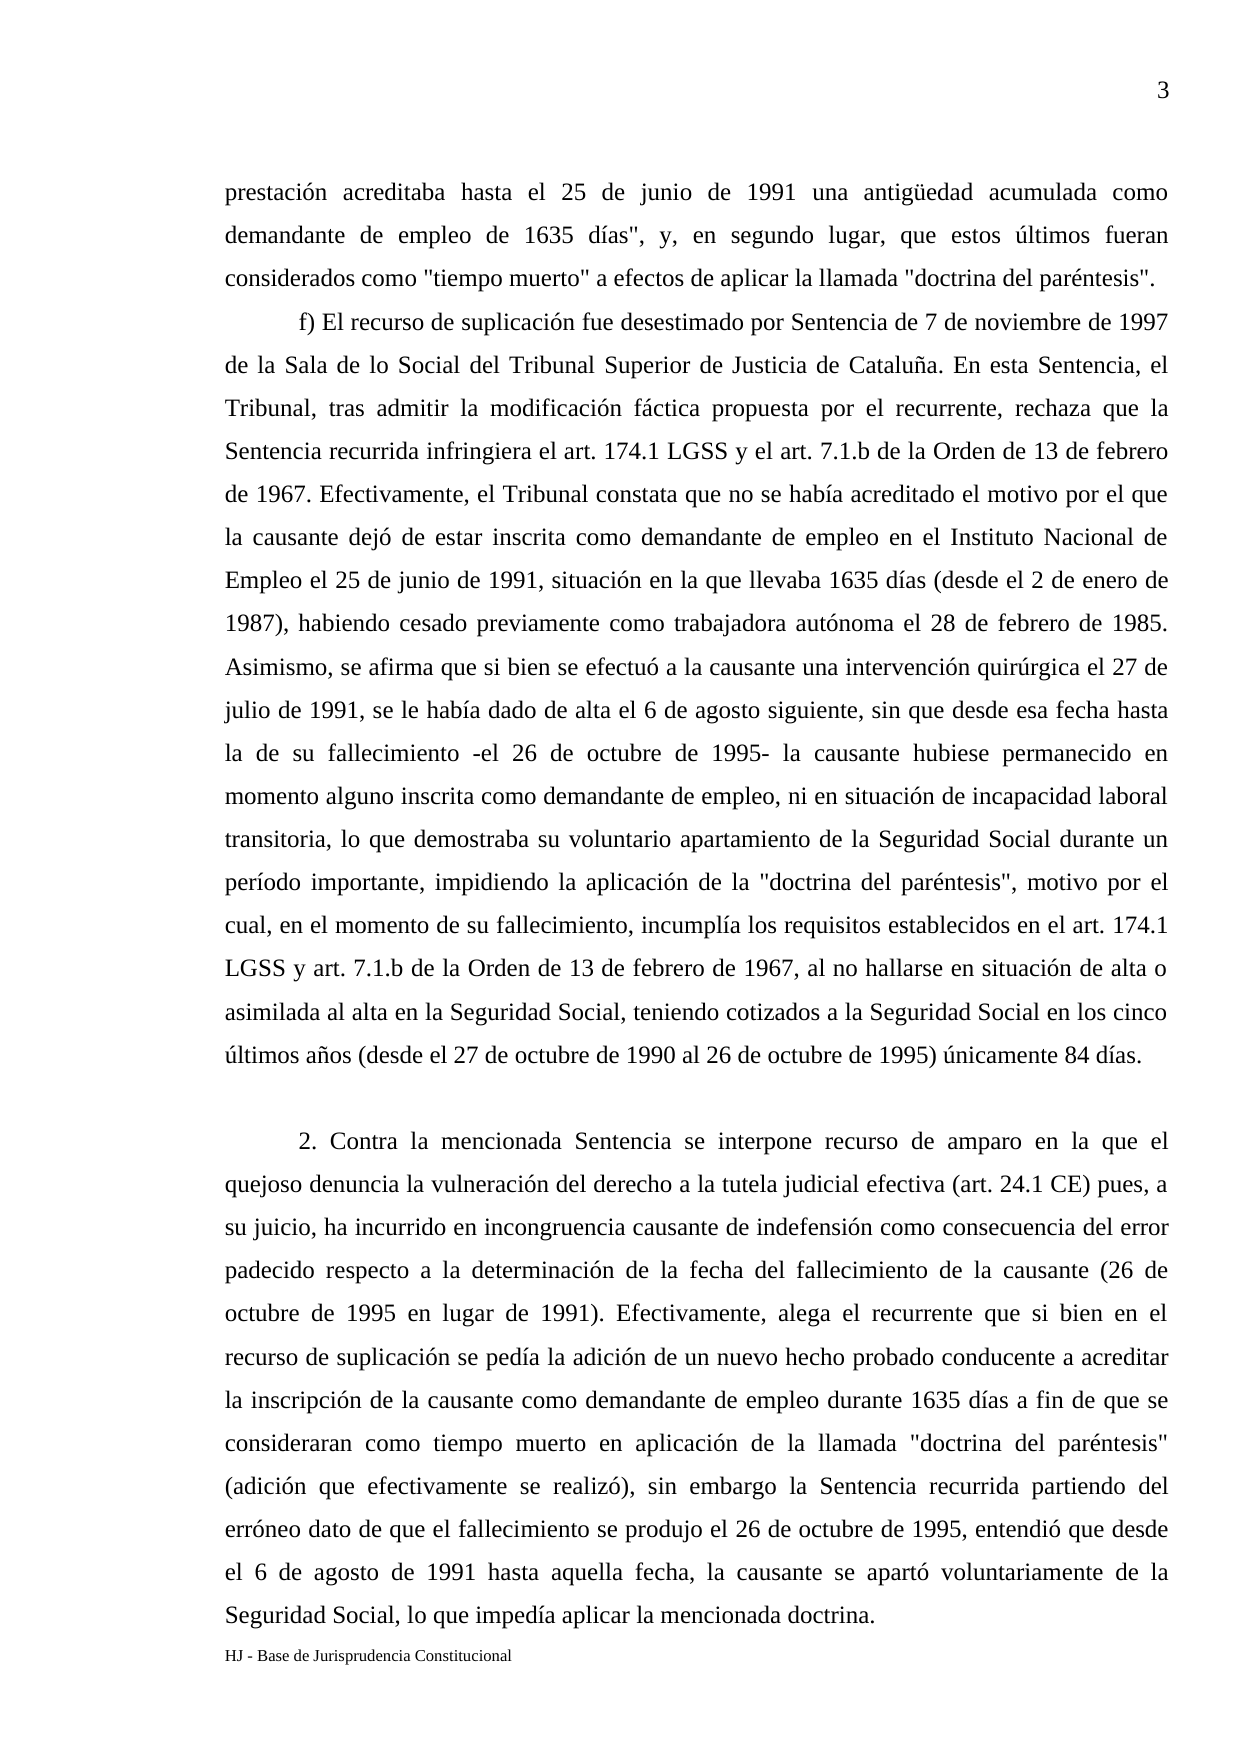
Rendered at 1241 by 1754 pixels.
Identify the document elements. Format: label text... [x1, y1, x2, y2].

text f) El recurso de suplicación fue desestimado por Sentencia de 7 de noviembre de 1997 de la Sala de lo Social del Tribunal Superior de Justicia de Cataluña. En esta Sentencia, el Tribunal, tras admitir la modificación fáctica propuesta por el recurrente, rechaza que la Sentencia recurrida infringiera el art. 174.1 LGSS y el art. 7.1.b de la Orden de 13 de febrero de 1967. Efectivamente, el Tribunal constata que no se había acreditado el motivo por el que la causante dejó de estar inscrita como demandante de empleo en el Instituto Nacional de Empleo el 25 de junio de 1991, situación en la que llevaba 1635 días (desde el 2 de enero de 1987), habiendo cesado previamente como trabajadora autónoma el 28 de febrero de 1985. Asimismo, se afirma que si bien se efectuó a la causante una intervención quirúrgica el 27 de julio de 1991, se le había dado de alta el 6 de agosto siguiente, sin que desde esa fecha hasta la de su fallecimiento -el 26 de octubre de 1995- la causante hubiese permanecido en momento alguno inscrita como demandante de empleo, ni en situación de incapacidad laboral transitoria, lo que demostraba su voluntario apartamiento de la Seguridad Social durante un período importante, impidiendo la aplicación de la "doctrina del paréntesis", motivo por el cual, en el momento de su fallecimiento, incumplía los requisitos establecidos en el art. 174.1 LGSS y art. 7.1.b de la Orden de 13 de febrero de 1967, al no hallarse en situación de alta o asimilada al alta en la Seguridad Social, teniendo cotizados a la Seguridad Social en los cinco últimos años (desde el 27 de octubre de 1990 al 26 de octubre de 1995) únicamente 84 días. [224, 307, 1169, 1068]
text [224, 177, 1169, 292]
text 2. Contra la mencionada Sentencia se interpone recurso de amparo en la que el quejoso denuncia la vulneración del derecho a la tutela judicial efectiva (art. 24.1 CE) pues, a su juicio, ha incurrido en incongruencia causante de indefensión como consecuencia del error padecido respecto a la determinación de la fecha del fallecimiento de la causante (26 de octubre de 1995 en lugar de 1991). Efectivamente, alega el recurrente que si bien en el recurso de suplicación se pedía la adición de un nuevo hecho probado conducente a acreditar la inscripción de la causante como demandante de empleo durante 1635 días a fin de que se consideraran como tiempo muerto en aplicación de la llamada "doctrina del paréntesis" (adición que efectivamente se realizó), sin embargo la Sentencia recurrida partiendo del erróneo dato de que el fallecimiento se produjo el 26 de octubre de 1995, entendió que desde el 6 de agosto de 1991 hasta aquella fecha, la causante se apartó voluntariamente de la Seguridad Social, lo que impedía aplicar la mencionada doctrina. [224, 1126, 1169, 1629]
